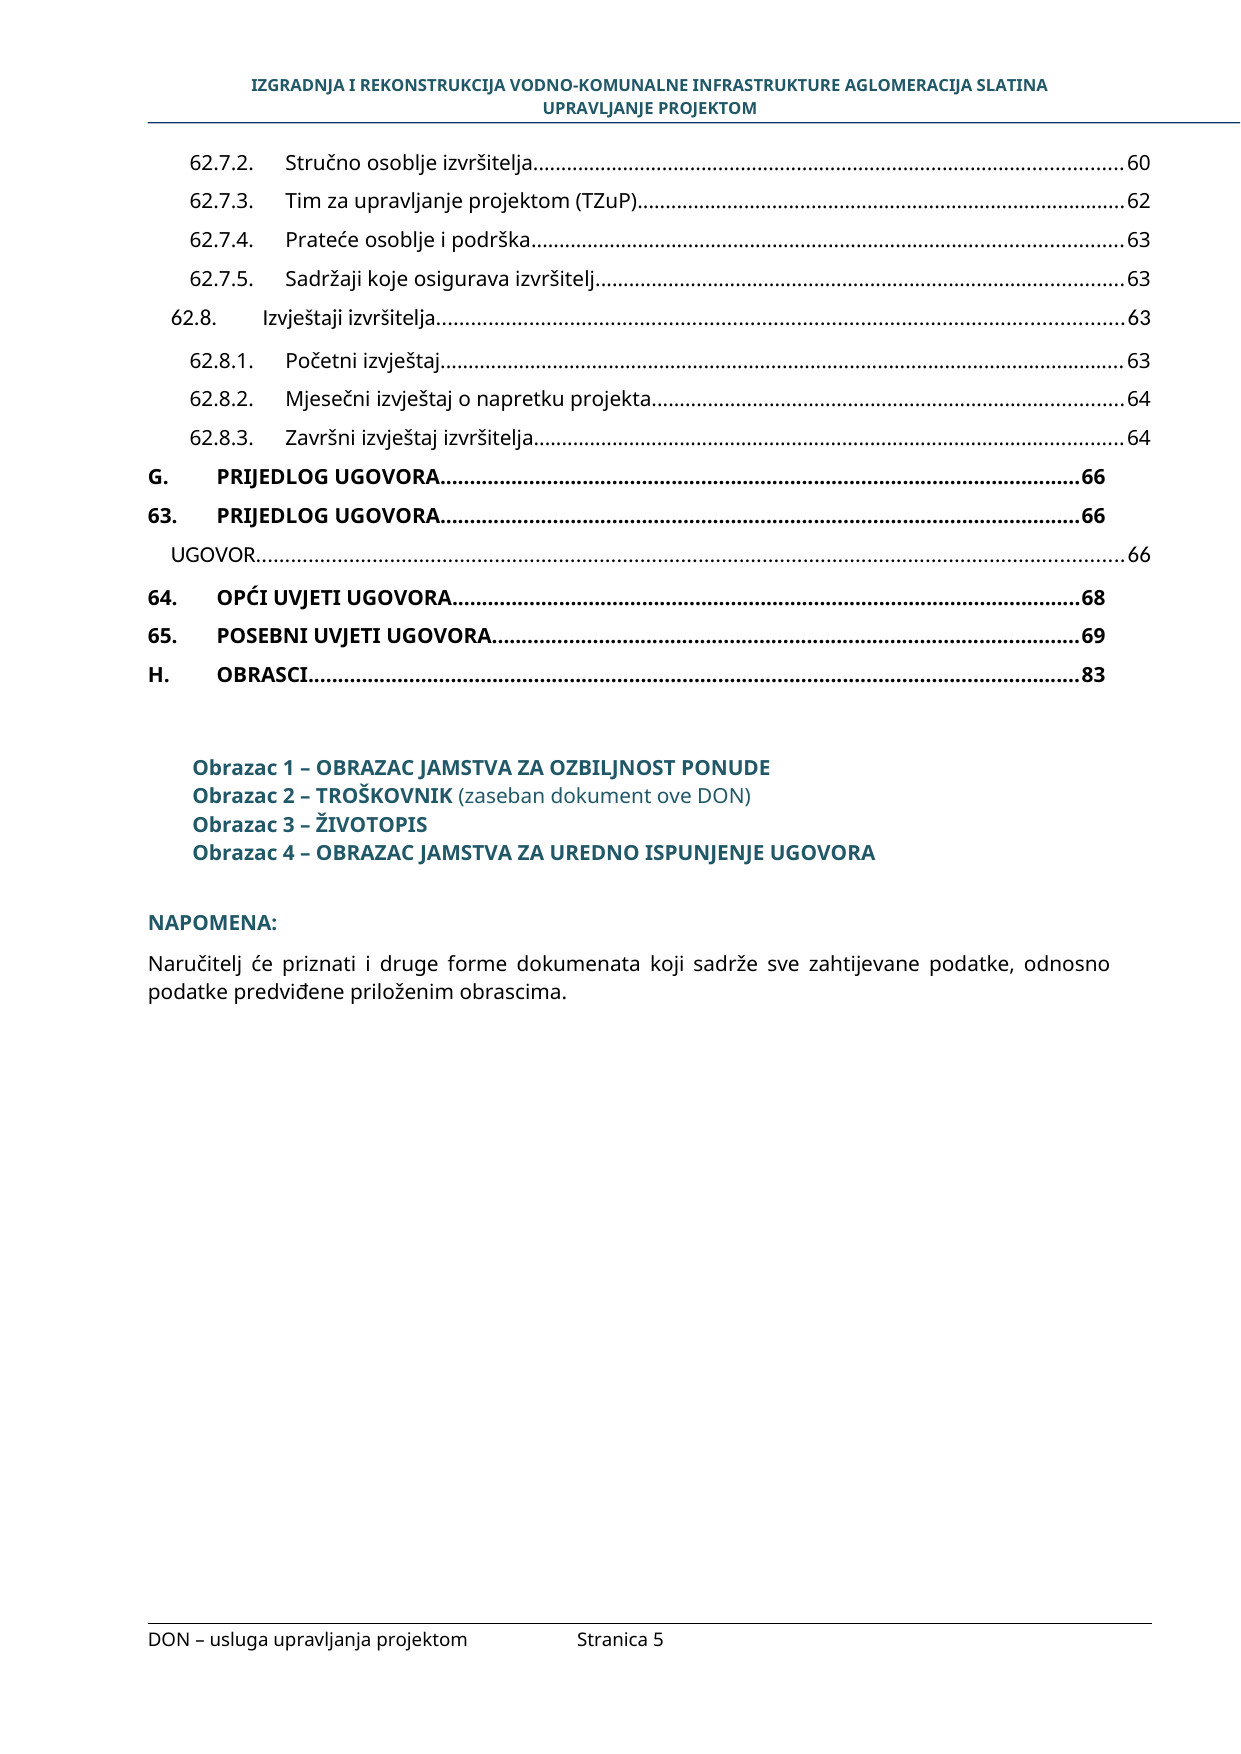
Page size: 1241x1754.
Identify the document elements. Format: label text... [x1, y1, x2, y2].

text Obrazac 2 – TROŠKOVNIK (zaseban dokument ove DON) [192, 782, 1152, 810]
text Obrazac 1 – OBRAZAC JAMSTVA ZA OZBILJNOST PONUDE [192, 753, 1152, 782]
text NAPOMENA: [148, 908, 1112, 936]
picture [147, 119, 1241, 126]
text Obrazac 3 – ŽIVOTOPIS [192, 810, 1152, 838]
text Naručitelj će priznati i druge forme dokumenata koji sadrže sve zahtijevane podatke, odnosno podatke predviđene priloženim obrascima. [148, 949, 1112, 1006]
text Obrazac 4 – OBRAZAC JAMSTVA ZA UREDNO ISPUNJENJE UGOVORA [192, 838, 1152, 867]
